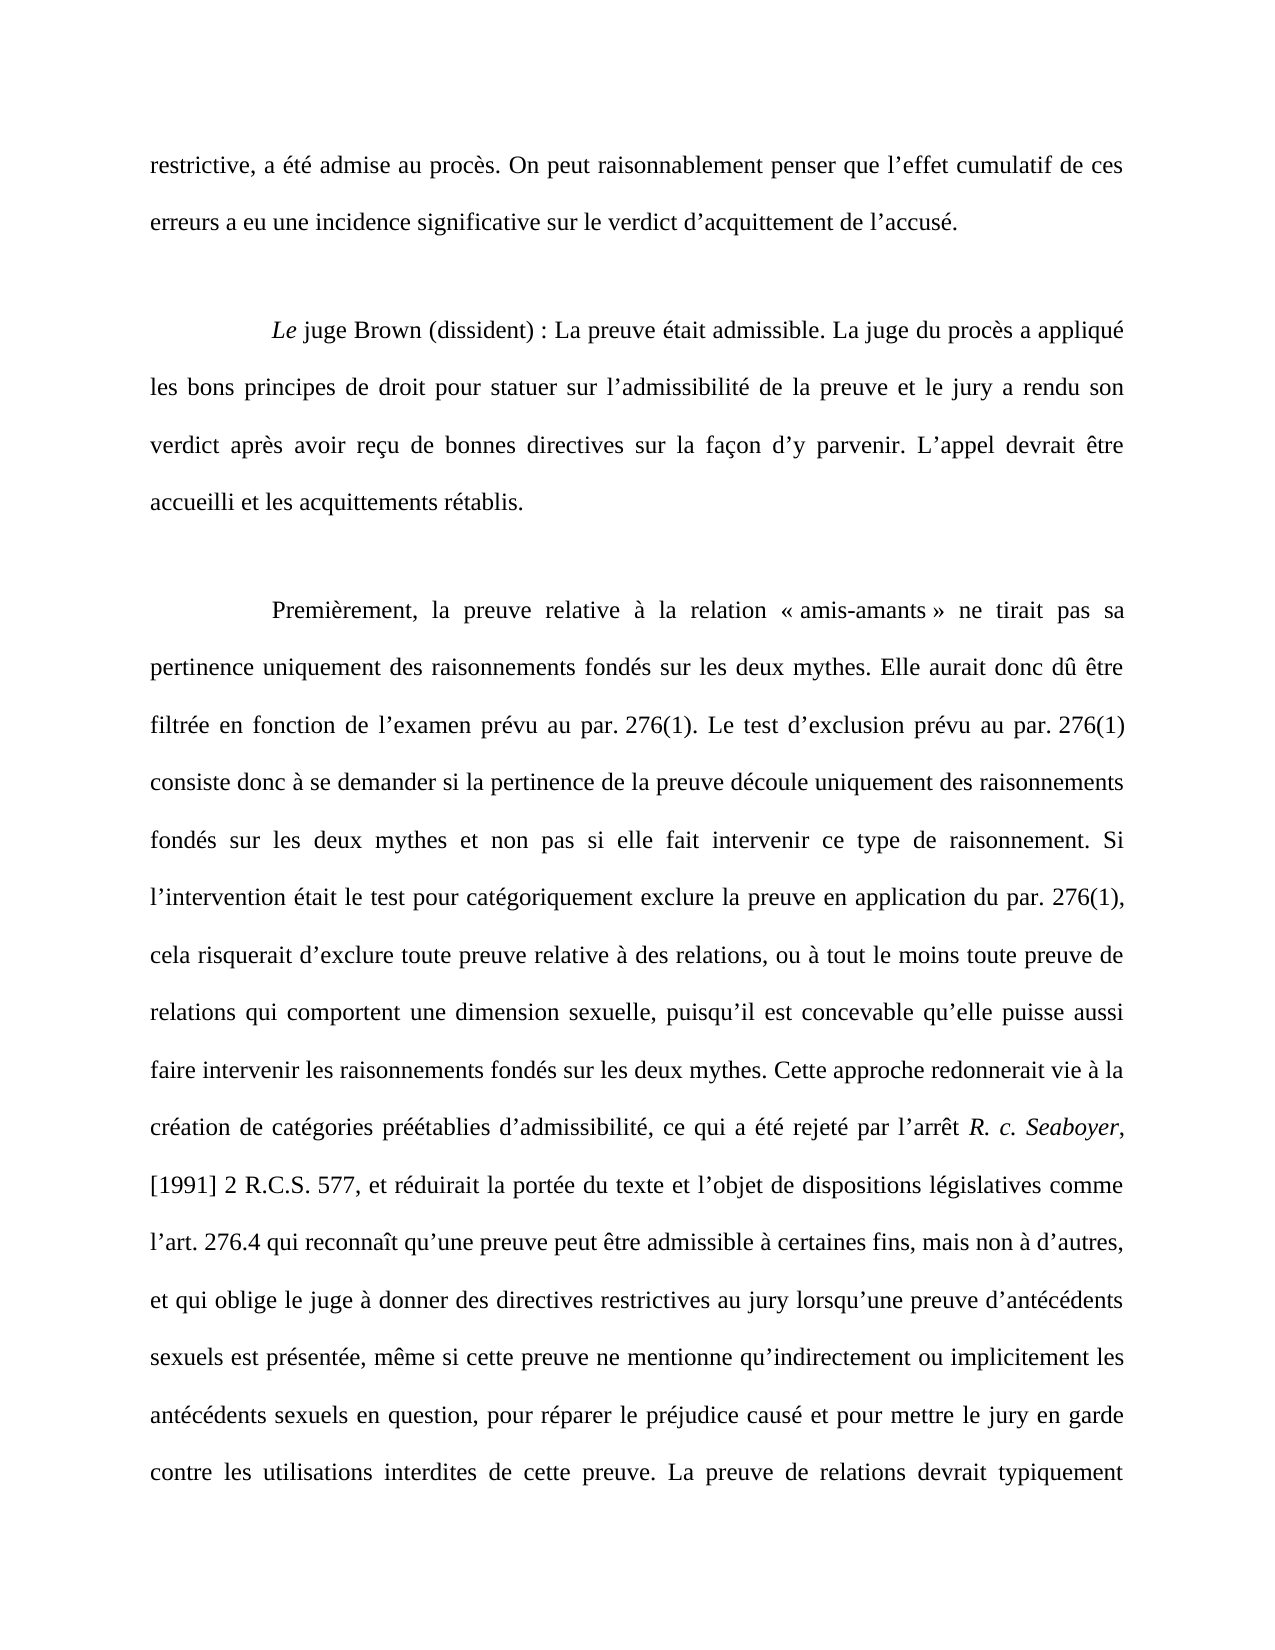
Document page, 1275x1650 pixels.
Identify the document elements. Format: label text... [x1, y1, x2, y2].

text Le juge Brown (dissident) : La preuve était admissible. La juge du procès a appliqué les bons principes de droit pour statuer sur l’admissibilité de la preuve et le jury a rendu son verdict après avoir reçu de bonnes directives sur la façon d’y parvenir. L’appel devrait être accueilli et les acquittements rétablis. [150, 315, 1125, 516]
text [150, 150, 1125, 236]
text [150, 595, 1125, 1486]
